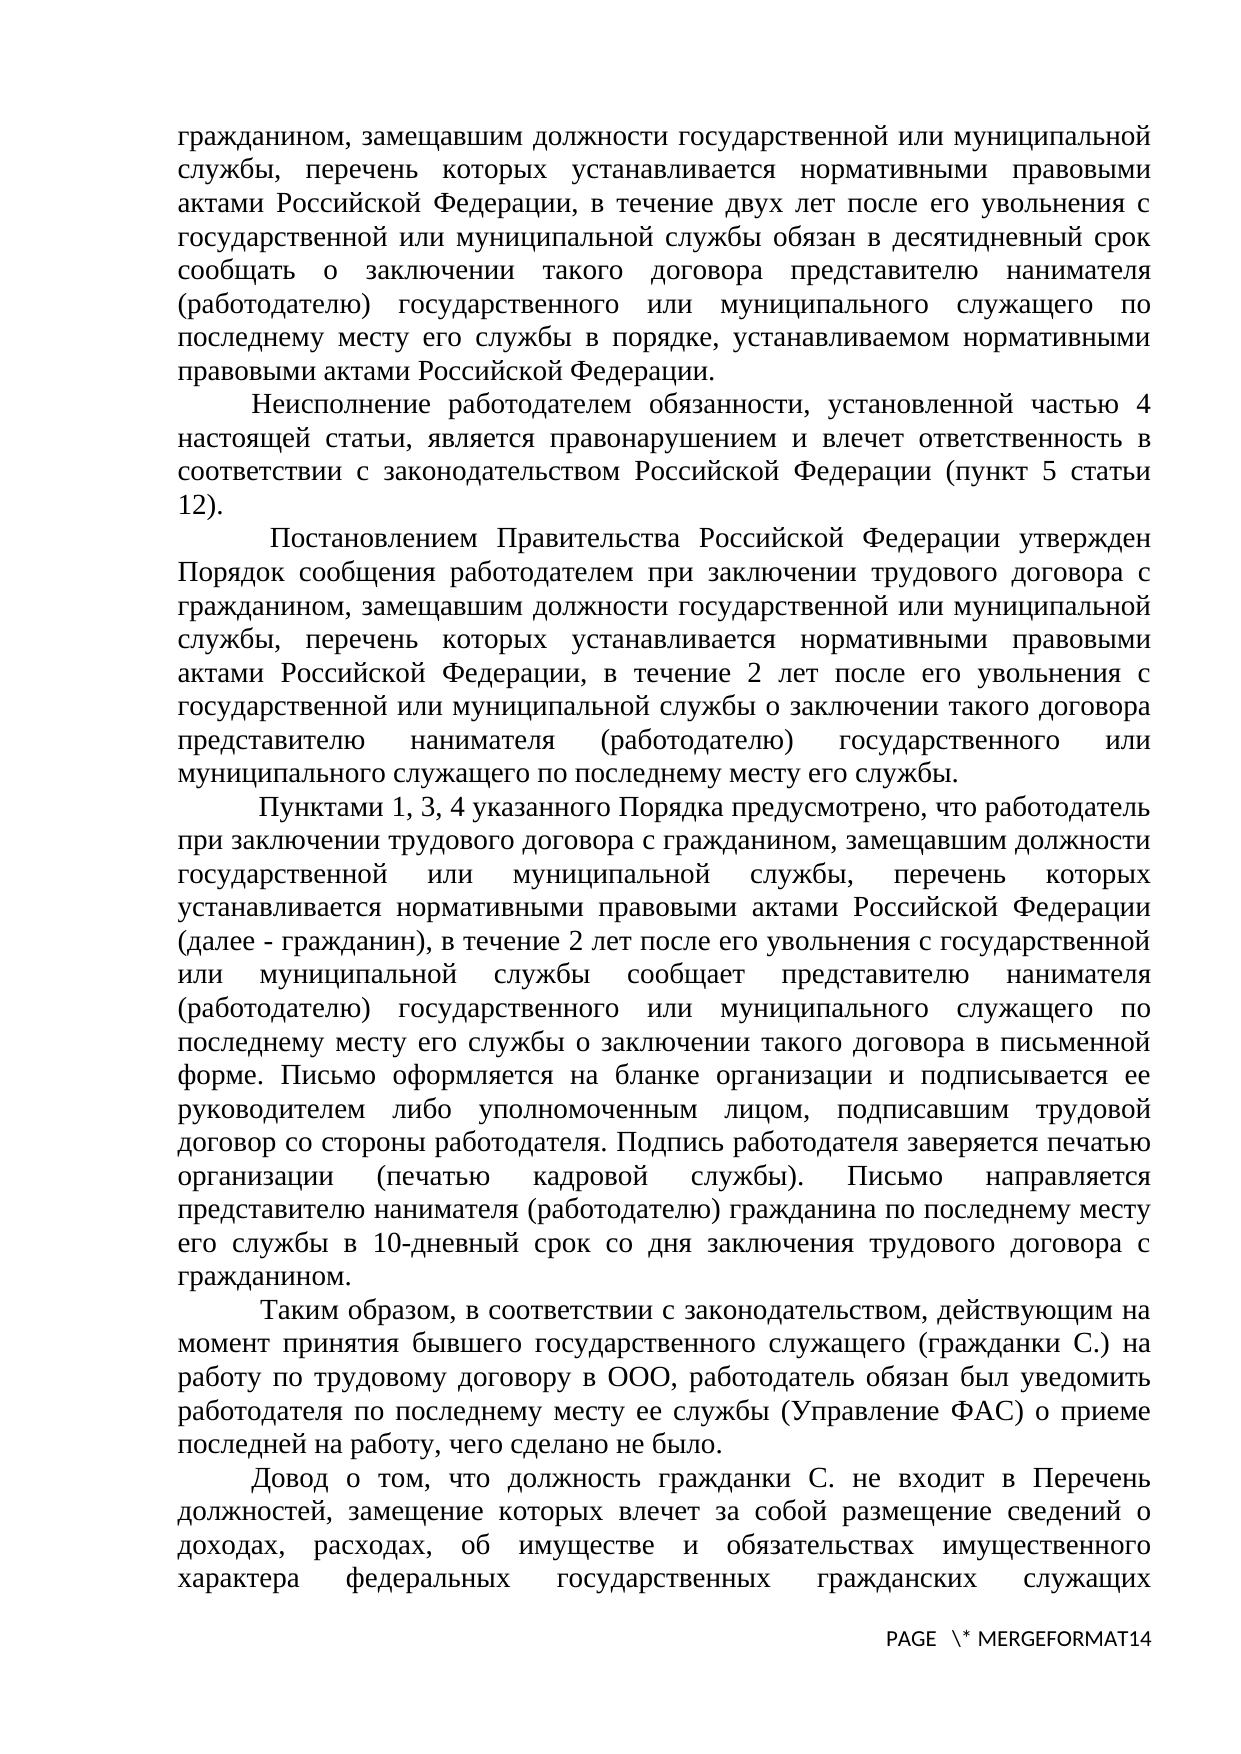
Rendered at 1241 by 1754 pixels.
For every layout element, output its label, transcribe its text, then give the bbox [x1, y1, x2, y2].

text Постановлением Правительства Российской Федерации утвержден Порядок сообщения работодателем при заключении трудового договора с гражданином, замещавшим должности государственной или муниципальной службы, перечень которых устанавливается нормативными правовыми актами Российской Федерации, в течение 2 лет после его увольнения с государственной или муниципальной службы о заключении такого договора представителю нанимателя (работодателю) государственного или муниципального служащего по последнему месту его службы. [177, 521, 1152, 789]
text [177, 1460, 1152, 1594]
text Таким образом, в соответствии с законодательством, действующим на момент принятия бывшего государственного служащего (гражданки С.) на работу по трудовому договору в ООО, работодатель обязан был уведомить работодателя по последнему месту ее службы (Управление ФАС) о приеме последней на работу, чего сделано не было. [177, 1292, 1152, 1460]
text Неисполнение работодателем обязанности, установленной частью 4 настоящей статьи, является правонарушением и влечет ответственность в соответствии с законодательством Российской Федерации (пункт 5 статьи 12). [177, 386, 1152, 521]
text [177, 118, 1152, 386]
text Пунктами 1, 3, 4 указанного Порядка предусмотрено, что работодатель при заключении трудового договора с гражданином, замещавшим должности государственной или муниципальной службы, перечень которых устанавливается нормативными правовыми актами Российской Федерации (далее - гражданин), в течение 2 лет после его увольнения с государственной или муниципальной службы сообщает представителю нанимателя (работодателю) государственного или муниципального служащего по последнему месту его службы о заключении такого договора в письменной форме. Письмо оформляется на бланке организации и подписывается ее руководителем либо уполномоченным лицом, подписавшим трудовой договор со стороны работодателя. Подпись работодателя заверяется печатью организации (печатью кадровой службы). Письмо направляется представителю нанимателя (работодателю) гражданина по последнему месту его службы в 10-дневный срок со дня заключения трудового договора с гражданином. [177, 789, 1152, 1292]
